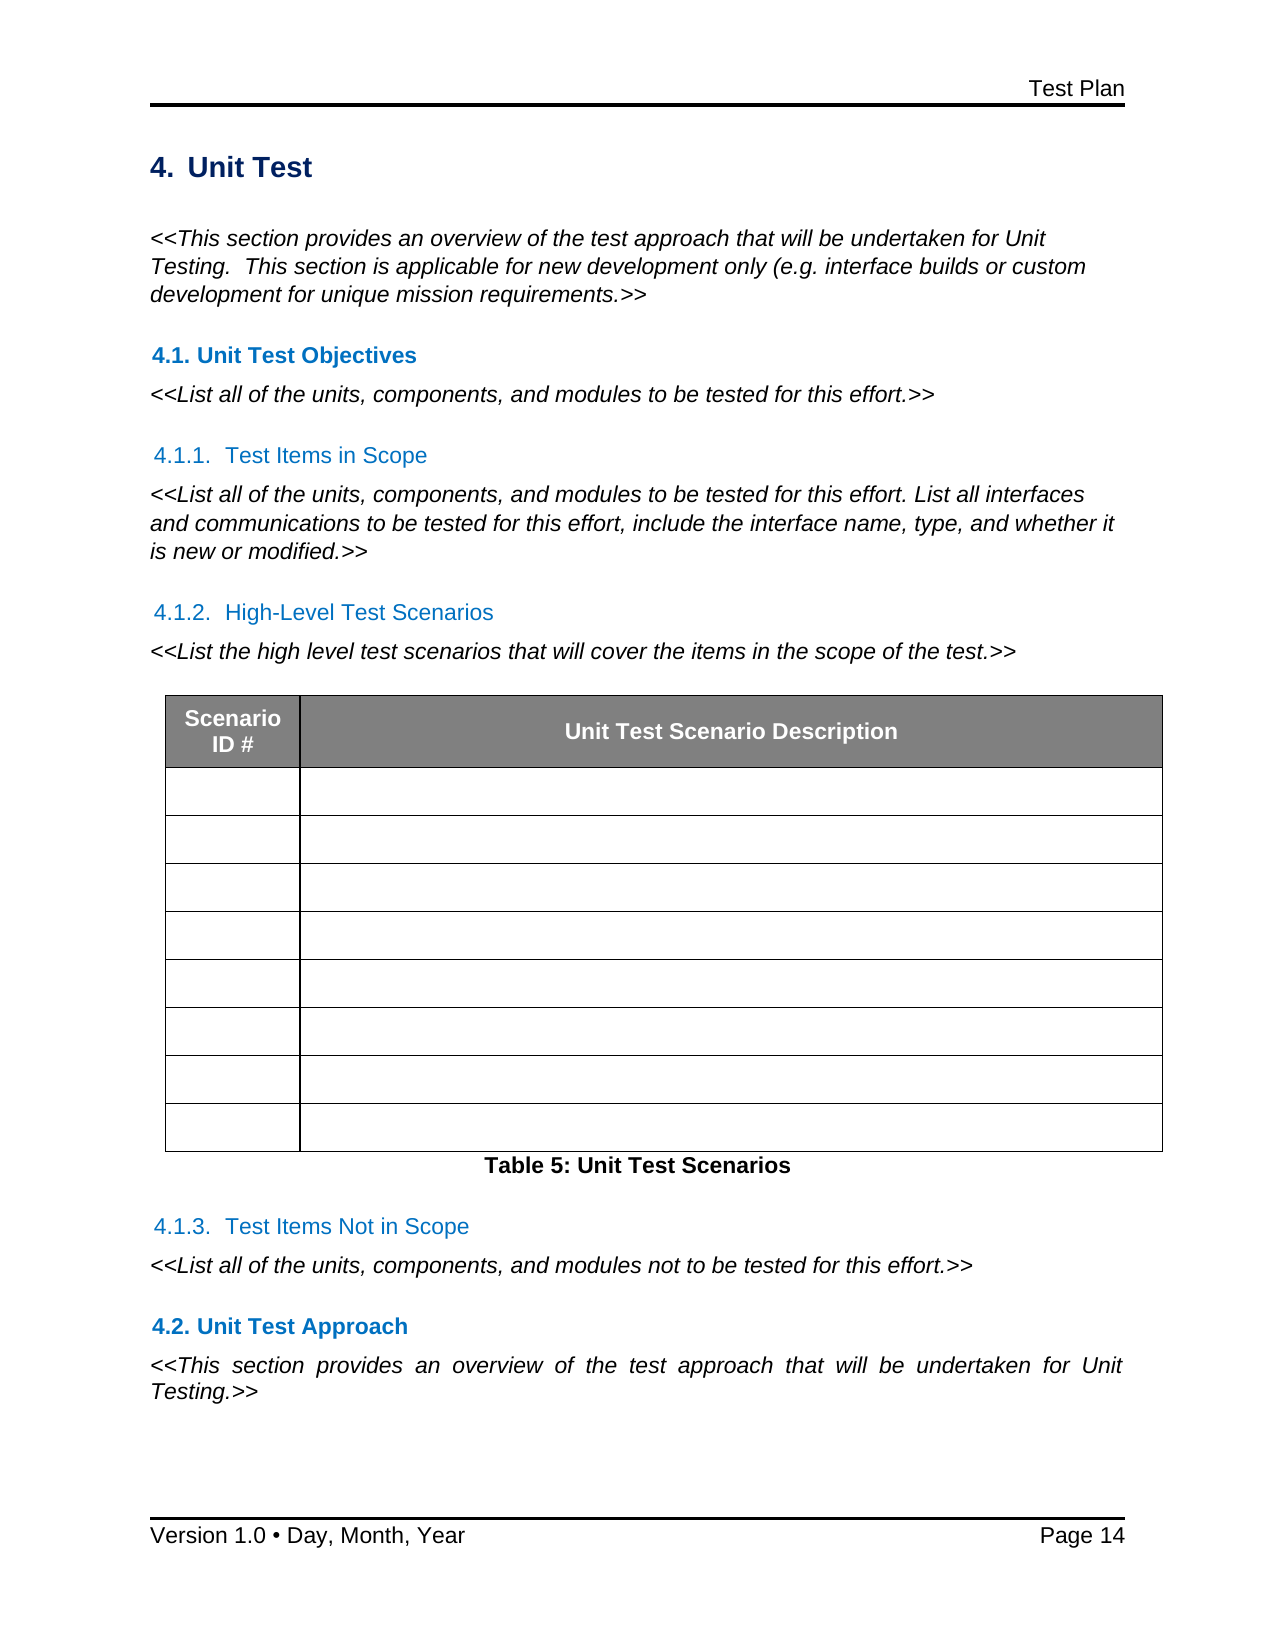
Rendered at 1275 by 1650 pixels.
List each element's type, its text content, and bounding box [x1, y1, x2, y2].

text <<This section provides an overview of the test approach that will be undertaken for Unit Testing.>> [150, 1352, 1125, 1404]
text <<List the high level test scenarios that will cover the items in the scope of the test.>> [150, 638, 1125, 664]
table_cell [301, 768, 1162, 815]
text <<List all of the units, components, and modules to be tested for this effort.>> [150, 381, 1125, 408]
subtitle Unit Test [150, 150, 1125, 183]
subtitle High-Level Test Scenarios [154, 599, 1125, 625]
table_cell [166, 1008, 299, 1055]
text <<List all of the units, components, and modules to be tested for this effort. List all interfaces and communications to be tested for this effort, include the interface name, type, and whether it is new or modified.>> [150, 481, 1125, 564]
subtitle Unit Test Approach [152, 1313, 1125, 1339]
text <<This section provides an overview of the test approach that will be undertaken for Unit Testing. This section is applicable for new development only (e.g. interface builds or custom development for unique mission requirements.>> [150, 224, 1125, 308]
subtitle Test Items Not in Scope [154, 1213, 1125, 1239]
table_cell [301, 912, 1162, 959]
subtitle Test Items in Scope [154, 442, 1125, 469]
table_cell [166, 960, 299, 1007]
table_cell [301, 864, 1162, 911]
table_cell [166, 1104, 299, 1151]
table_cell [166, 1056, 299, 1103]
subtitle Unit Test Objectives [152, 342, 1125, 369]
table_cell [301, 1056, 1162, 1103]
table_cell [166, 768, 299, 815]
table_header Unit Test Scenario Description [301, 696, 1162, 767]
table_cell [301, 816, 1162, 863]
table_cell [166, 912, 299, 959]
table_cell [166, 816, 299, 863]
table_header Scenario ID # [166, 696, 299, 767]
text Table 5: Unit Test Scenarios [150, 1152, 1125, 1178]
table_cell [301, 1008, 1162, 1055]
table_cell [301, 960, 1162, 1007]
table_cell [166, 864, 299, 911]
text <<List all of the units, components, and modules not to be tested for this effort.>> [150, 1252, 1125, 1278]
table_cell [301, 1104, 1162, 1151]
